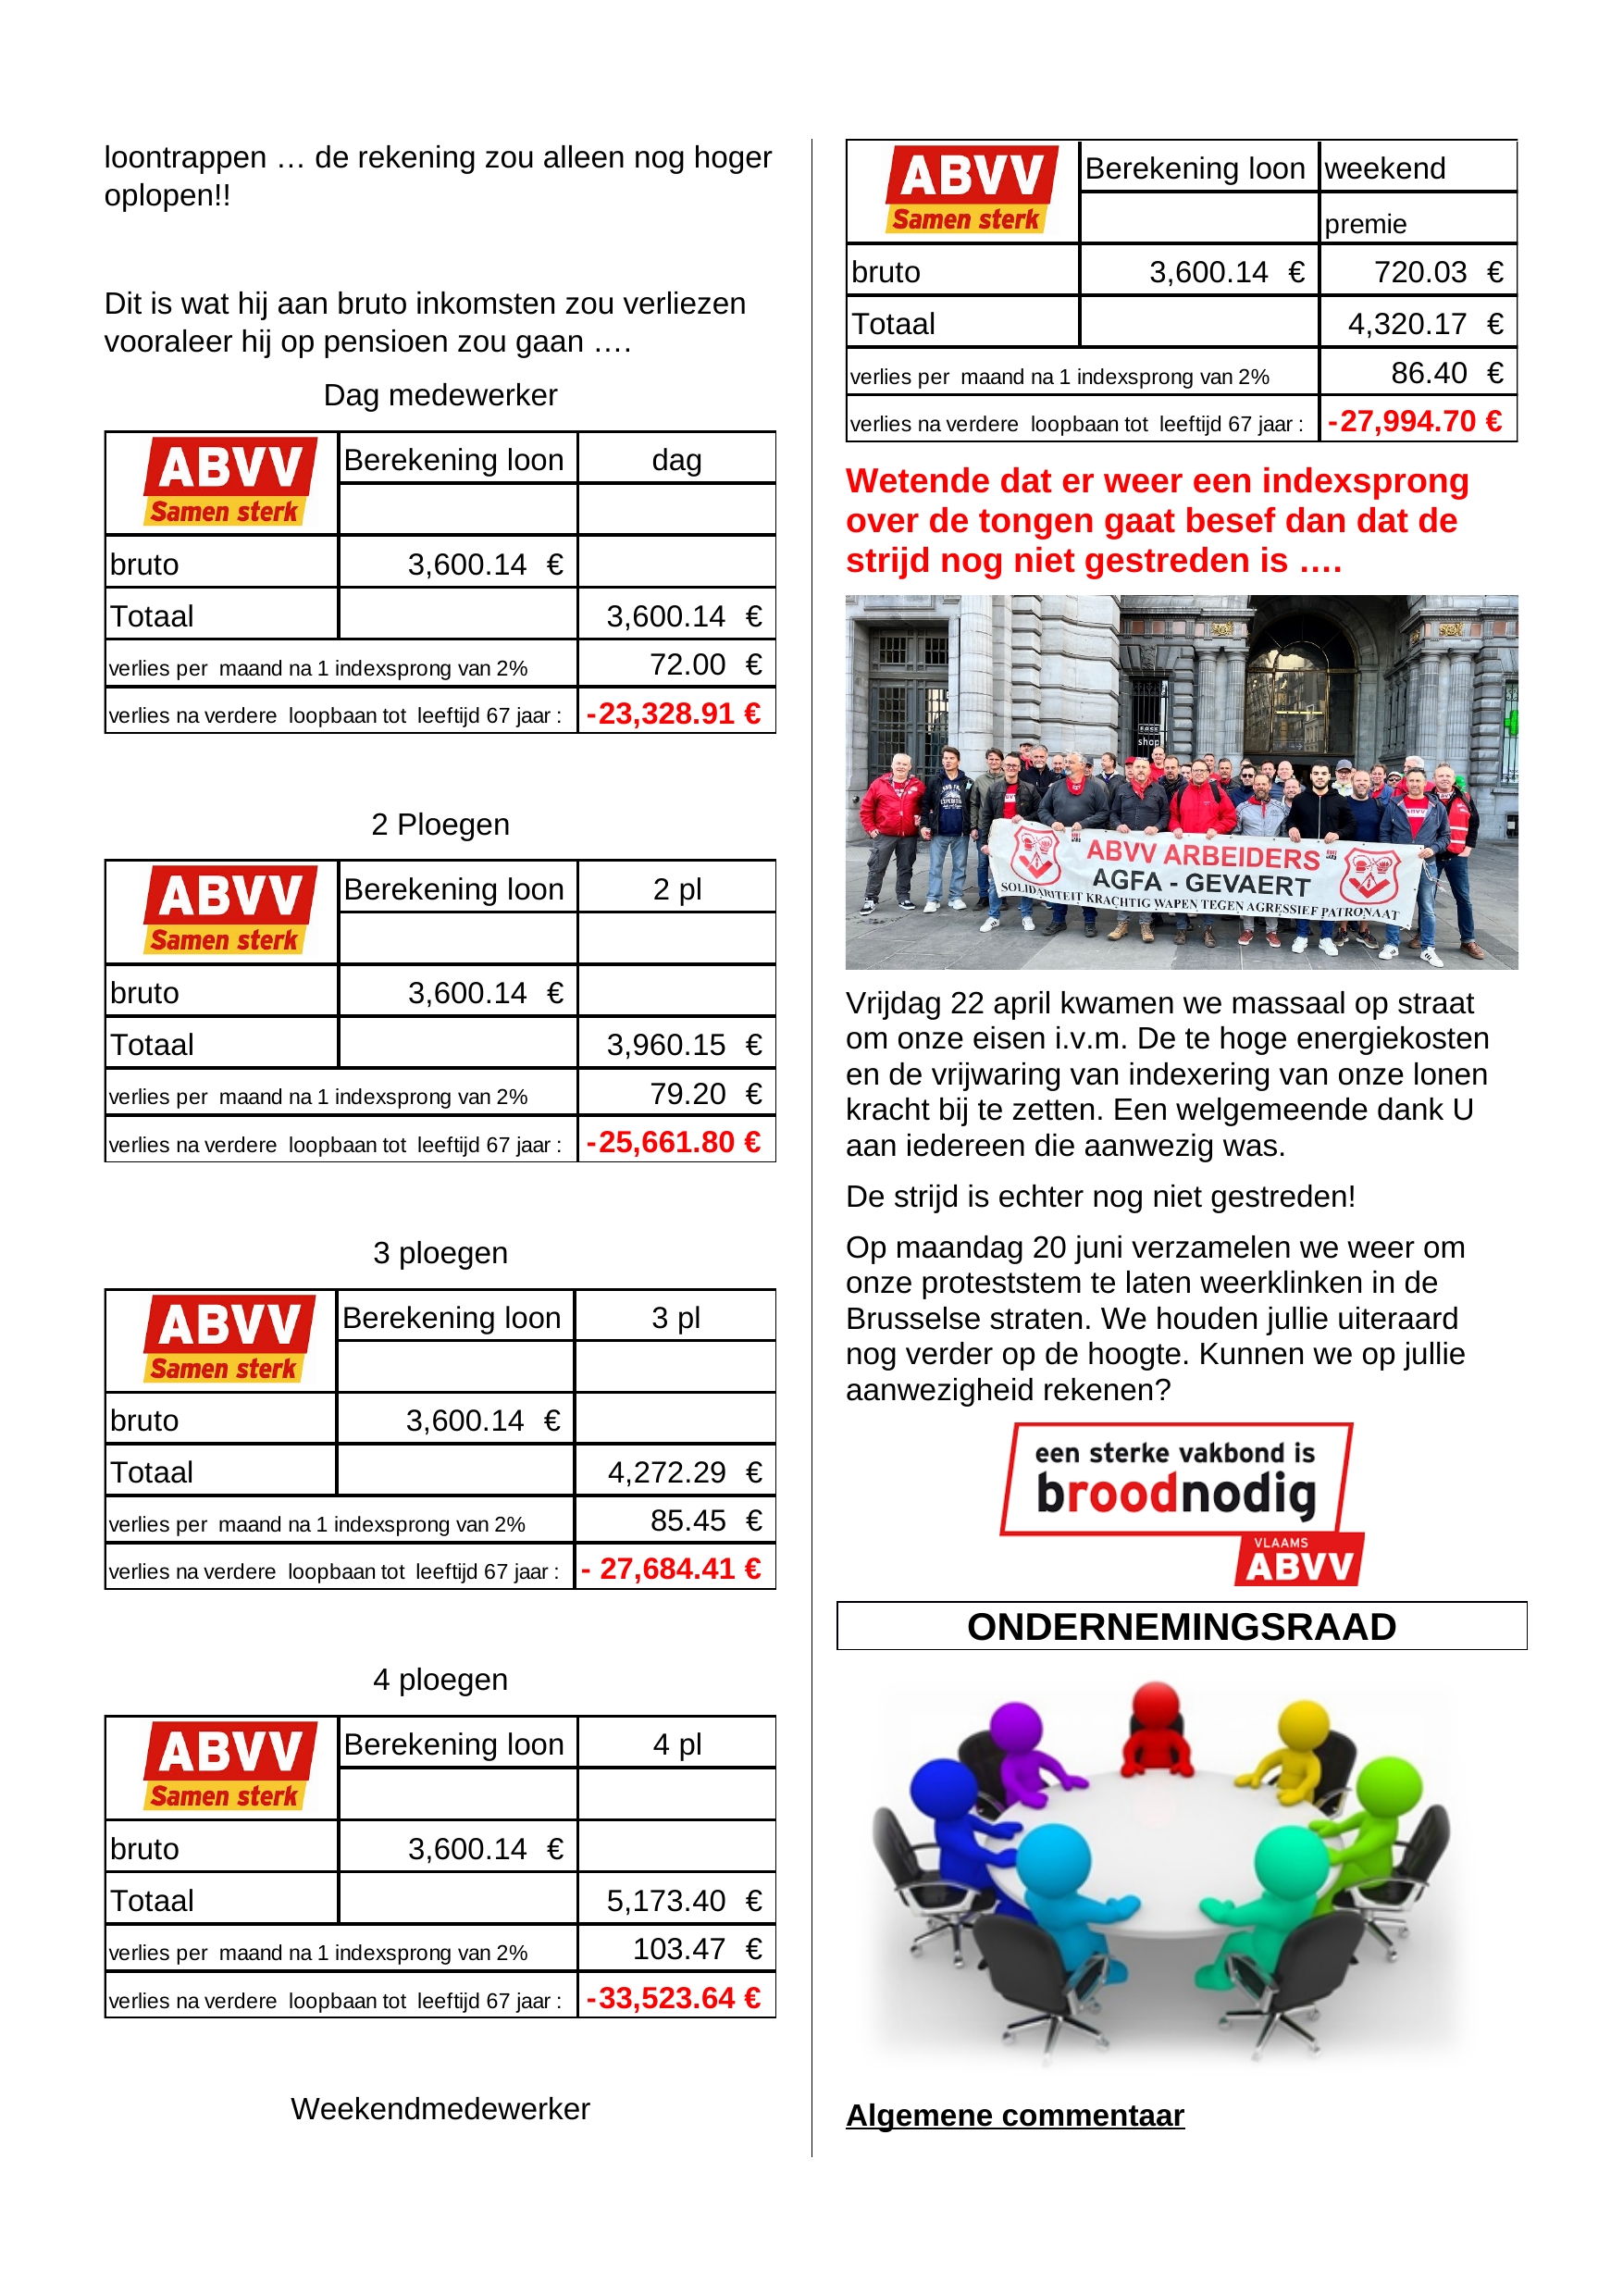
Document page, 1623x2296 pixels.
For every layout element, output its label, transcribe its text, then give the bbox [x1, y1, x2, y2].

picture [845, 595, 1519, 970]
text 3 ploegen [104, 1235, 777, 1271]
text Op maandag 20 juni verzamelen we weer om onze proteststem te laten weerklinken in de Brusselse straten. We houden jullie uiteraard nog verder op de hoogte. Kunnen we op jullie aanwezigheid rekenen? [846, 1229, 1518, 1407]
text Dag medewerker [104, 377, 777, 413]
picture [845, 1650, 1491, 2082]
text Algemene commentaar [846, 2097, 1518, 2132]
text Wetende dat er weer een indexsprong over de tongen gaat besef dan dat de strijd nog niet gestreden is …. [846, 460, 1518, 580]
text Vrijdag 22 april kwamen we massaal op straat om onze eisen i.v.m. De te hoge energiekosten en de vrijwaring van indexering van onze lonen kracht bij te zetten. Een welgemeende dank U aan iedereen die aanwezig was. [846, 985, 1518, 1162]
text ONDERNEMINGSRAAD [838, 1603, 1527, 1649]
text 4 ploegen [104, 1661, 777, 1697]
text Dit is wat hij aan bruto inkomsten zou verliezen vooraleer hij op pensioen zou gaan …. [104, 285, 777, 359]
text De strijd is echter nog niet gestreden! [846, 1178, 1518, 1213]
text Weekendmedewerker [104, 2091, 777, 2126]
picture [999, 1422, 1366, 1586]
text 2 Ploegen [104, 806, 777, 841]
